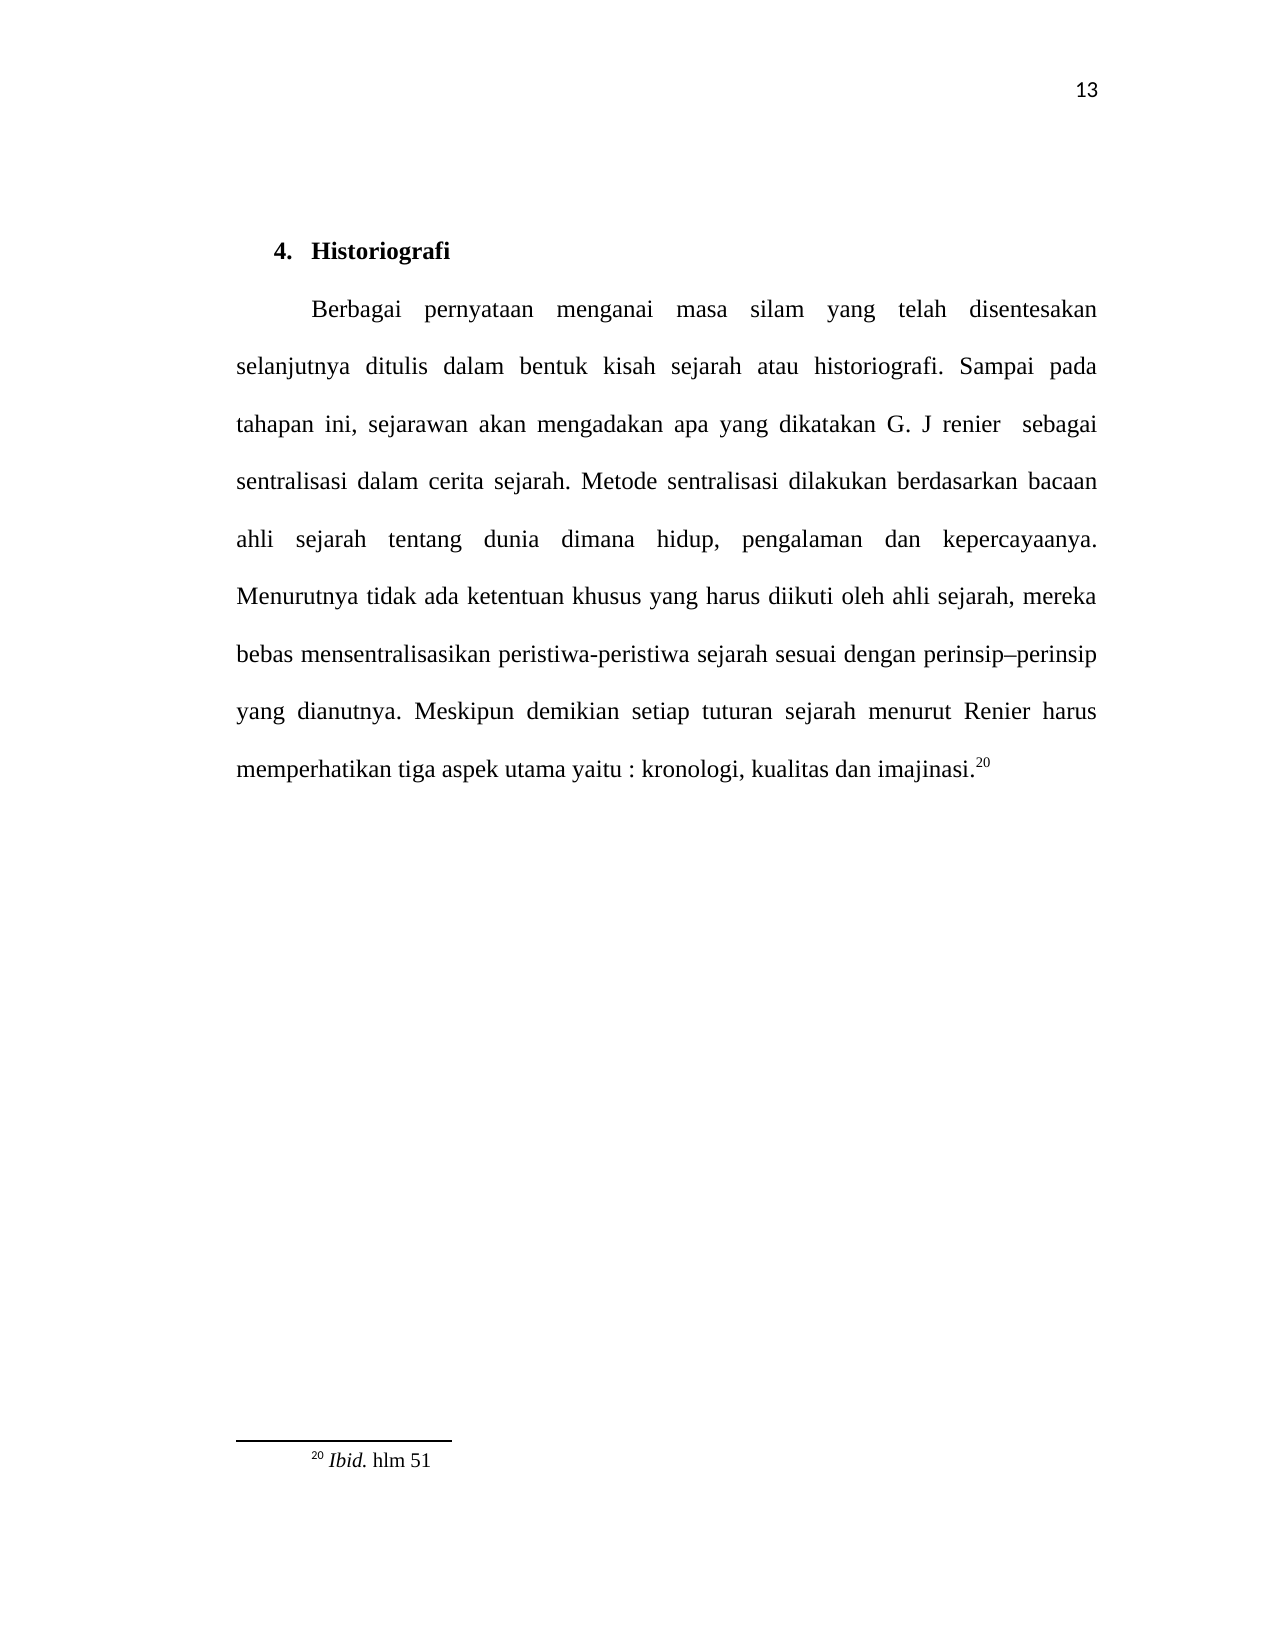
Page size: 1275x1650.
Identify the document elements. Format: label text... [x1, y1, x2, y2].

list Historiografi [274, 236, 1098, 265]
text Berbagai pernyataan menganai masa silam yang telah disentesakan selanjutnya ditulis dalam bentuk kisah sejarah atau historiografi. Sampai pada tahapan ini, sejarawan akan mengadakan apa yang dikatakan G. J renier sebagai sentralisasi dalam cerita sejarah. Metode sentralisasi dilakukan berdasarkan bacaan ahli sejarah tentang dunia dimana hidup, pengalaman dan kepercayaanya. Menurutnya tidak ada ketentuan khusus yang harus diikuti oleh ahli sejarah, mereka bebas mensentralisasikan peristiwa-peristiwa sejarah sesuai dengan perinsip–perinsip yang dianutnya. Meskipun demikian setiap tuturan sejarah menurut Renier harus memperhatikan tiga aspek utama yaitu : kronologi, kualitas dan imajinasi. [236, 294, 1098, 782]
